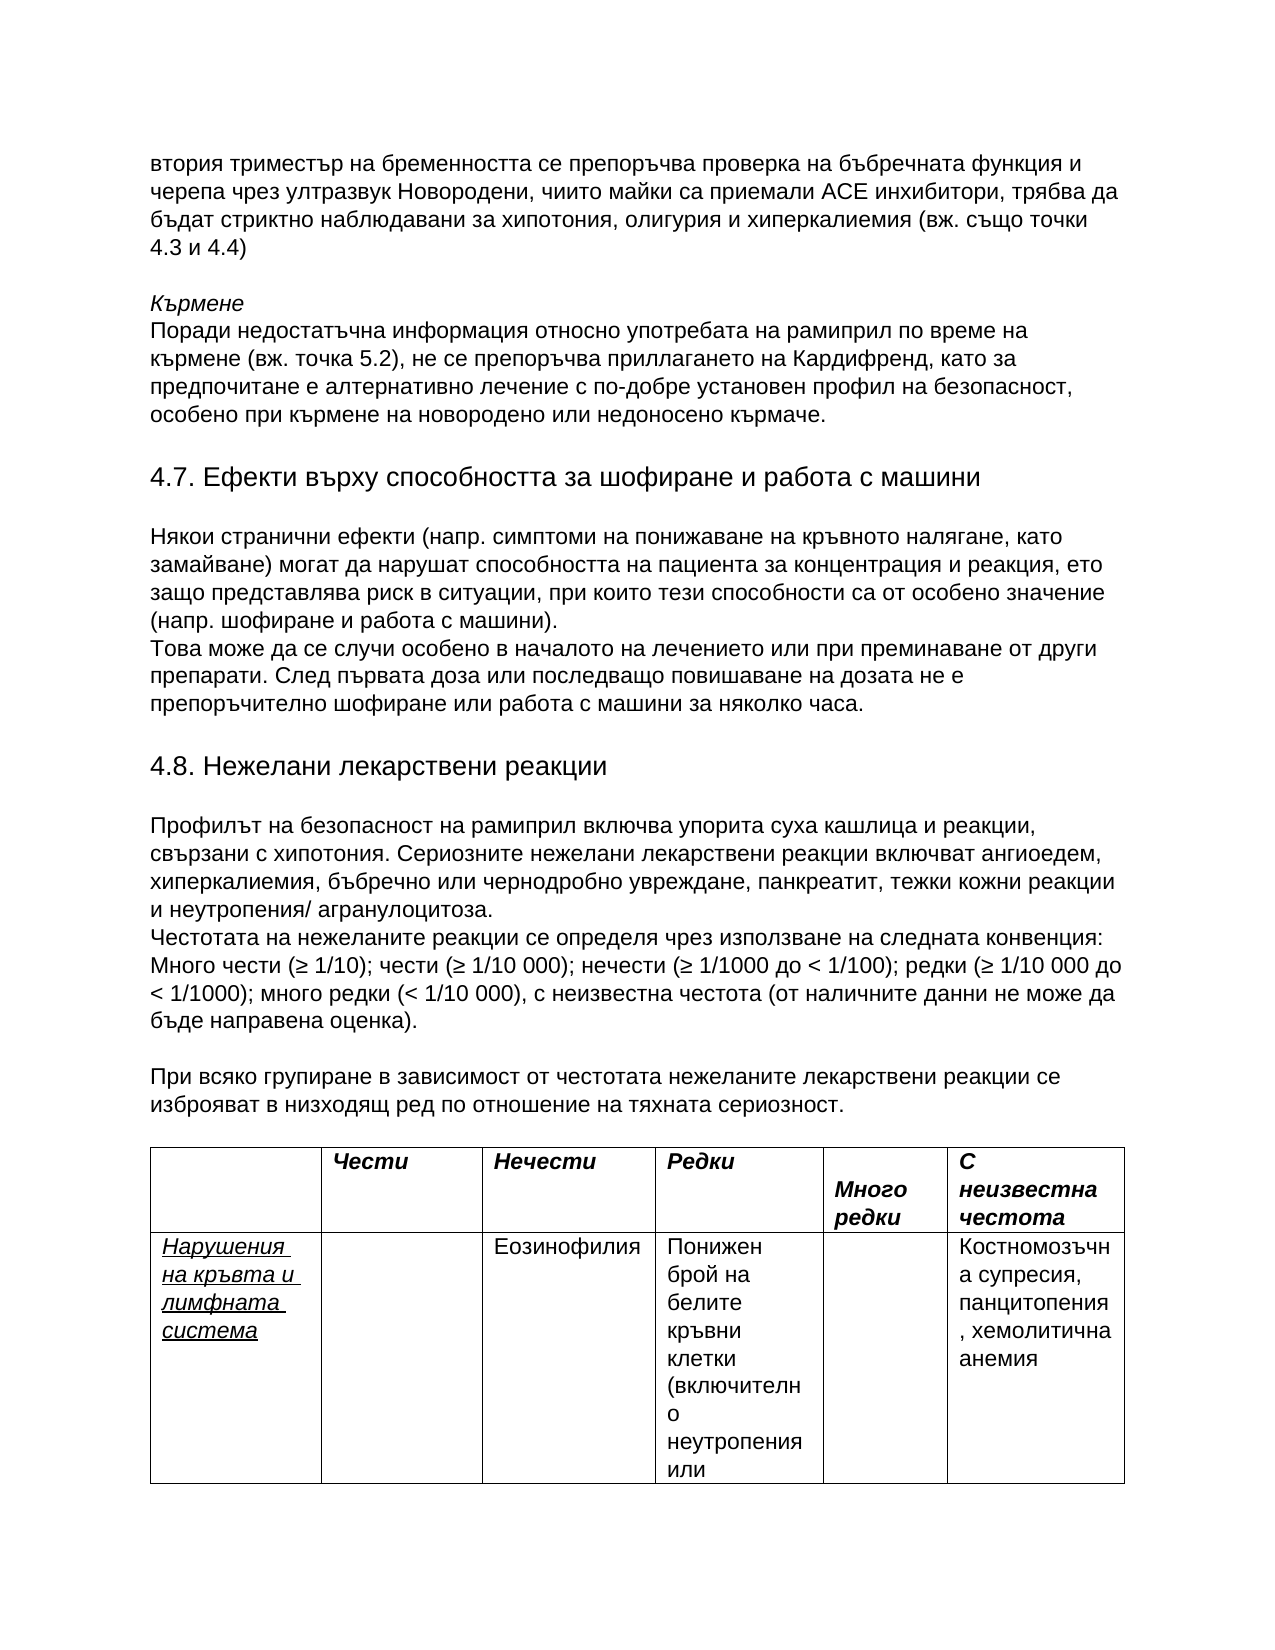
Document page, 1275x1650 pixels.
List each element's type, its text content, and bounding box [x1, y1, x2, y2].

text При всяко групиране в зависимост от честотата нежеланите лекарствени реакции се изброяват в низходящ ред по отношение на тяхната сериозност. [150, 1063, 1125, 1118]
table_header С неизвестна честота [948, 1148, 1124, 1232]
text Профилът на безопасност на рамиприл включва упорита суха кашлица и реакции, свързани с хипотония. Сериозните нежелани лекарствени реакции включват ангиоедем, хиперкалиемия, бъбречно или чернодробно увреждане, панкреатит, тежки кожни реакции и неутропения/ агранулоцитоза. [150, 812, 1125, 922]
table_cell [824, 1233, 947, 1483]
text Някои странични ефекти (напр. симптоми на понижаване на кръвното налягане, като замайване) могат да нарушат способността на пациента за концентрация и реакция, ето защо представлява риск в ситуации, при които тези способности са от особено значение (напр. шофиране и работа с машини). [150, 523, 1125, 633]
table_header Редки [656, 1148, 823, 1232]
text Много чести (≥ 1/10); чести (≥ 1/10 000); нечести (≥ 1/1000 до < 1/100); редки (≥ 1/10 000 до < 1/1000); много редки (< 1/10 000), с неизвестна честота (от наличните данни не може да бъде направена оценка). [150, 952, 1125, 1034]
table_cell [151, 1233, 321, 1483]
text Поради недостатъчна информация относно употребата на рамиприл по време на кърмене (вж. точка 5.2), не се препоръчва приллагането на Кардифренд, като за предпочитане е алтернативно лечение с по-добре установен профил на безопасност, особено при кърмене на новородено или недоносено кърмаче. [150, 317, 1125, 428]
table_header [151, 1148, 321, 1232]
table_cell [948, 1233, 1124, 1483]
text Това може да се случи особено в началото на лечението или при преминаване от други препарати. След първата доза или последващо повишаване на дозата не е препоръчително шофиране или работа с машини за няколко часа. [150, 634, 1125, 717]
subtitle 4.8. Нежелани лекарствени реакции [150, 750, 1125, 782]
text Кърмене [150, 289, 1125, 316]
text Честотата на нежеланите реакции се определя чрез използване на следната конвенция: [150, 924, 1125, 950]
table_header Много редки [824, 1148, 947, 1232]
subtitle 4.7. Ефекти върху способността за шофиране и работа с машини [150, 461, 1125, 492]
table_header Нечести [483, 1148, 655, 1232]
table_cell [322, 1233, 482, 1483]
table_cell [656, 1233, 823, 1483]
table_header Чести [322, 1148, 482, 1232]
table_cell Еозинофилия [483, 1233, 655, 1483]
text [150, 150, 1125, 260]
